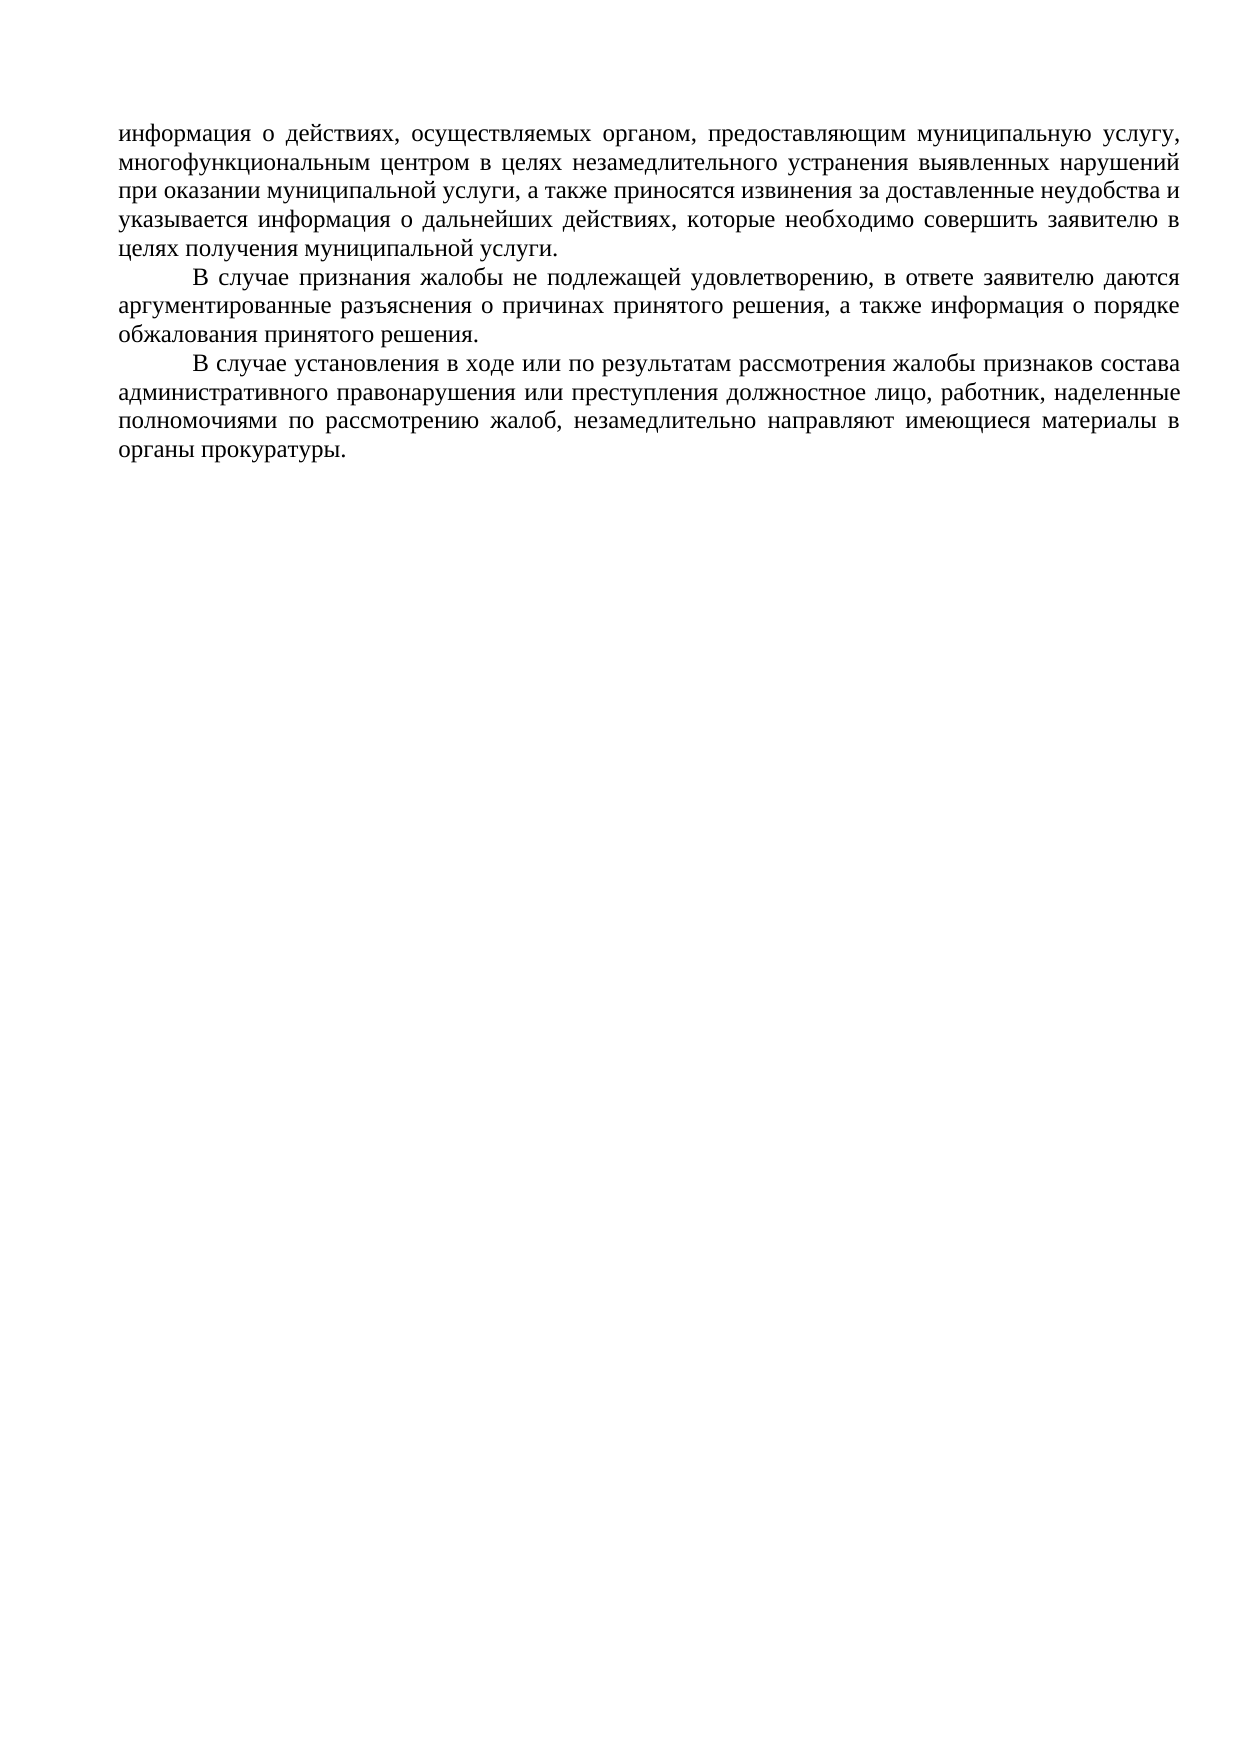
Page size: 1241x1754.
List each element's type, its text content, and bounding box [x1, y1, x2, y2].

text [118, 118, 1181, 262]
text В случае установления в ходе или по результатам рассмотрения жалобы признаков состава административного правонарушения или преступления должностное лицо, работник, наделенные полномочиями по рассмотрению жалоб, незамедлительно направляют имеющиеся материалы в органы прокуратуры. [118, 348, 1181, 463]
text В случае признания жалобы не подлежащей удовлетворению, в ответе заявителю даются аргументированные разъяснения о причинах принятого решения, а также информация о порядке обжалования принятого решения. [118, 262, 1181, 348]
